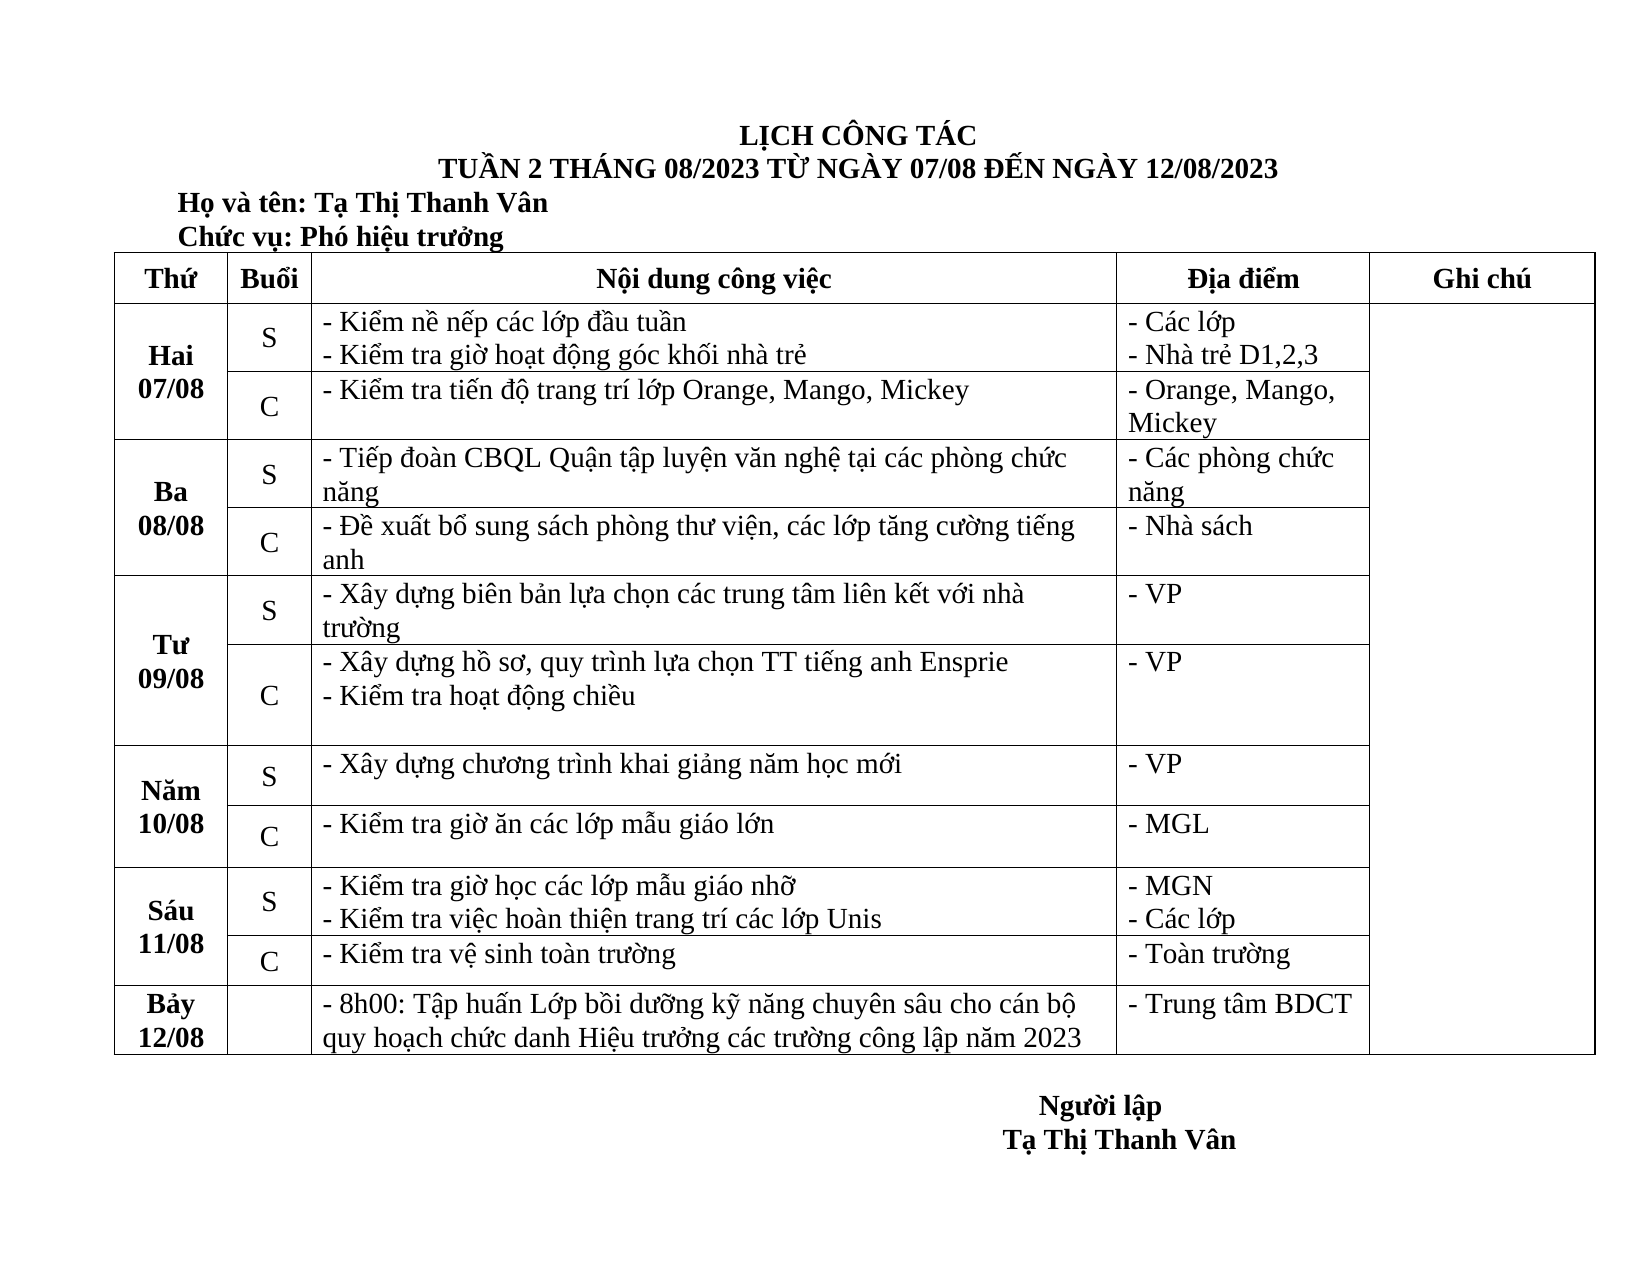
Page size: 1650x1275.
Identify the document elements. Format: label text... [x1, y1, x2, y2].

table_cell - Kiểm tra vệ sinh toàn trường [312, 936, 1116, 985]
table_cell - Kiểm tra giờ học các lớp mẫu giáo nhỡ - Kiểm tra việc hoàn thiện trang trí các lớp Unis [312, 868, 1116, 935]
table_cell [228, 986, 311, 1053]
table_cell C [228, 508, 311, 575]
table_cell - MGN - Các lớp [1117, 868, 1369, 935]
table_cell S [228, 440, 311, 507]
table_cell - Kiểm tra giờ ăn các lớp mẫu giáo lớn [312, 806, 1116, 867]
table_cell C [228, 645, 311, 745]
table_header Địa điểm [1117, 253, 1369, 303]
table_cell Tư 09/08 [115, 576, 227, 745]
table_cell - Các lớp - Nhà trẻ D1,2,3 [1117, 304, 1369, 371]
table_cell - VP [1117, 645, 1369, 745]
table_cell - Kiểm tra tiến độ trang trí lớp Orange, Mango, Mickey [312, 372, 1116, 439]
table_cell - Orange, Mango, Mickey [1117, 372, 1369, 439]
table_cell - Xây dựng chương trình khai giảng năm học mới [312, 746, 1116, 805]
table_cell Bảy 12/08 [115, 986, 227, 1053]
table_cell - MGL [1117, 806, 1369, 867]
table_cell C [228, 936, 311, 985]
table_cell - Xây dựng biên bản lựa chọn các trung tâm liên kết với nhà trường [312, 576, 1116, 643]
text Người lập [327, 1088, 1532, 1122]
table_cell - Nhà sách [1117, 508, 1369, 575]
text Chức vụ: Phó hiệu trưởng [177, 219, 1532, 252]
table_cell Hai 07/08 [115, 304, 227, 439]
table_cell - Đề xuất bổ sung sách phòng thư viện, các lớp tăng cường tiếng anh [312, 508, 1116, 575]
table_cell - Toàn trường [1117, 936, 1369, 985]
table_cell - VP [1117, 576, 1369, 643]
table_cell - Các phòng chức năng [1117, 440, 1369, 507]
text Họ và tên: Tạ Thị Thanh Vân [177, 185, 1532, 219]
table_cell S [228, 576, 311, 643]
table_cell - Trung tâm BDCT [1117, 986, 1369, 1053]
table_cell S [228, 868, 311, 935]
table_cell C [228, 806, 311, 867]
text Tạ Thị Thanh Vân [927, 1122, 1532, 1156]
table_cell S [228, 304, 311, 371]
table_cell - Kiểm nề nếp các lớp đầu tuần - Kiểm tra giờ hoạt động góc khối nhà trẻ [312, 304, 1116, 371]
table_cell - 8h00: Tập huấn Lớp bồi dưỡng kỹ năng chuyên sâu cho cán bộ quy hoạch chức danh Hiệu trưởng các trường công lập năm 2023 [312, 986, 1116, 1053]
table_header Thứ [115, 253, 227, 303]
table_header Ghi chú [1370, 253, 1594, 303]
table_cell S [228, 746, 311, 805]
table_header Buổi [228, 253, 311, 303]
text LỊCH CÔNG TÁC [177, 118, 1532, 152]
table_cell Ba 08/08 [115, 440, 227, 575]
table_header Nội dung công việc [312, 253, 1116, 303]
table_cell - Tiếp đoàn CBQL Quận tập luyện văn nghệ tại các phòng chức năng [312, 440, 1116, 507]
table_cell Năm 10/08 [115, 746, 227, 867]
table_cell C [228, 372, 311, 439]
text TUẦN 2 THÁNG 08/2023 TỪ NGÀY 07/08 ĐẾN NGÀY 12/08/2023 [177, 152, 1532, 185]
table_cell Sáu 11/08 [115, 868, 227, 985]
table_cell [1370, 304, 1594, 1053]
table_cell - VP [1117, 746, 1369, 805]
table_cell - Xây dựng hồ sơ, quy trình lựa chọn TT tiếng anh Ensprie - Kiểm tra hoạt động chiều [312, 645, 1116, 745]
